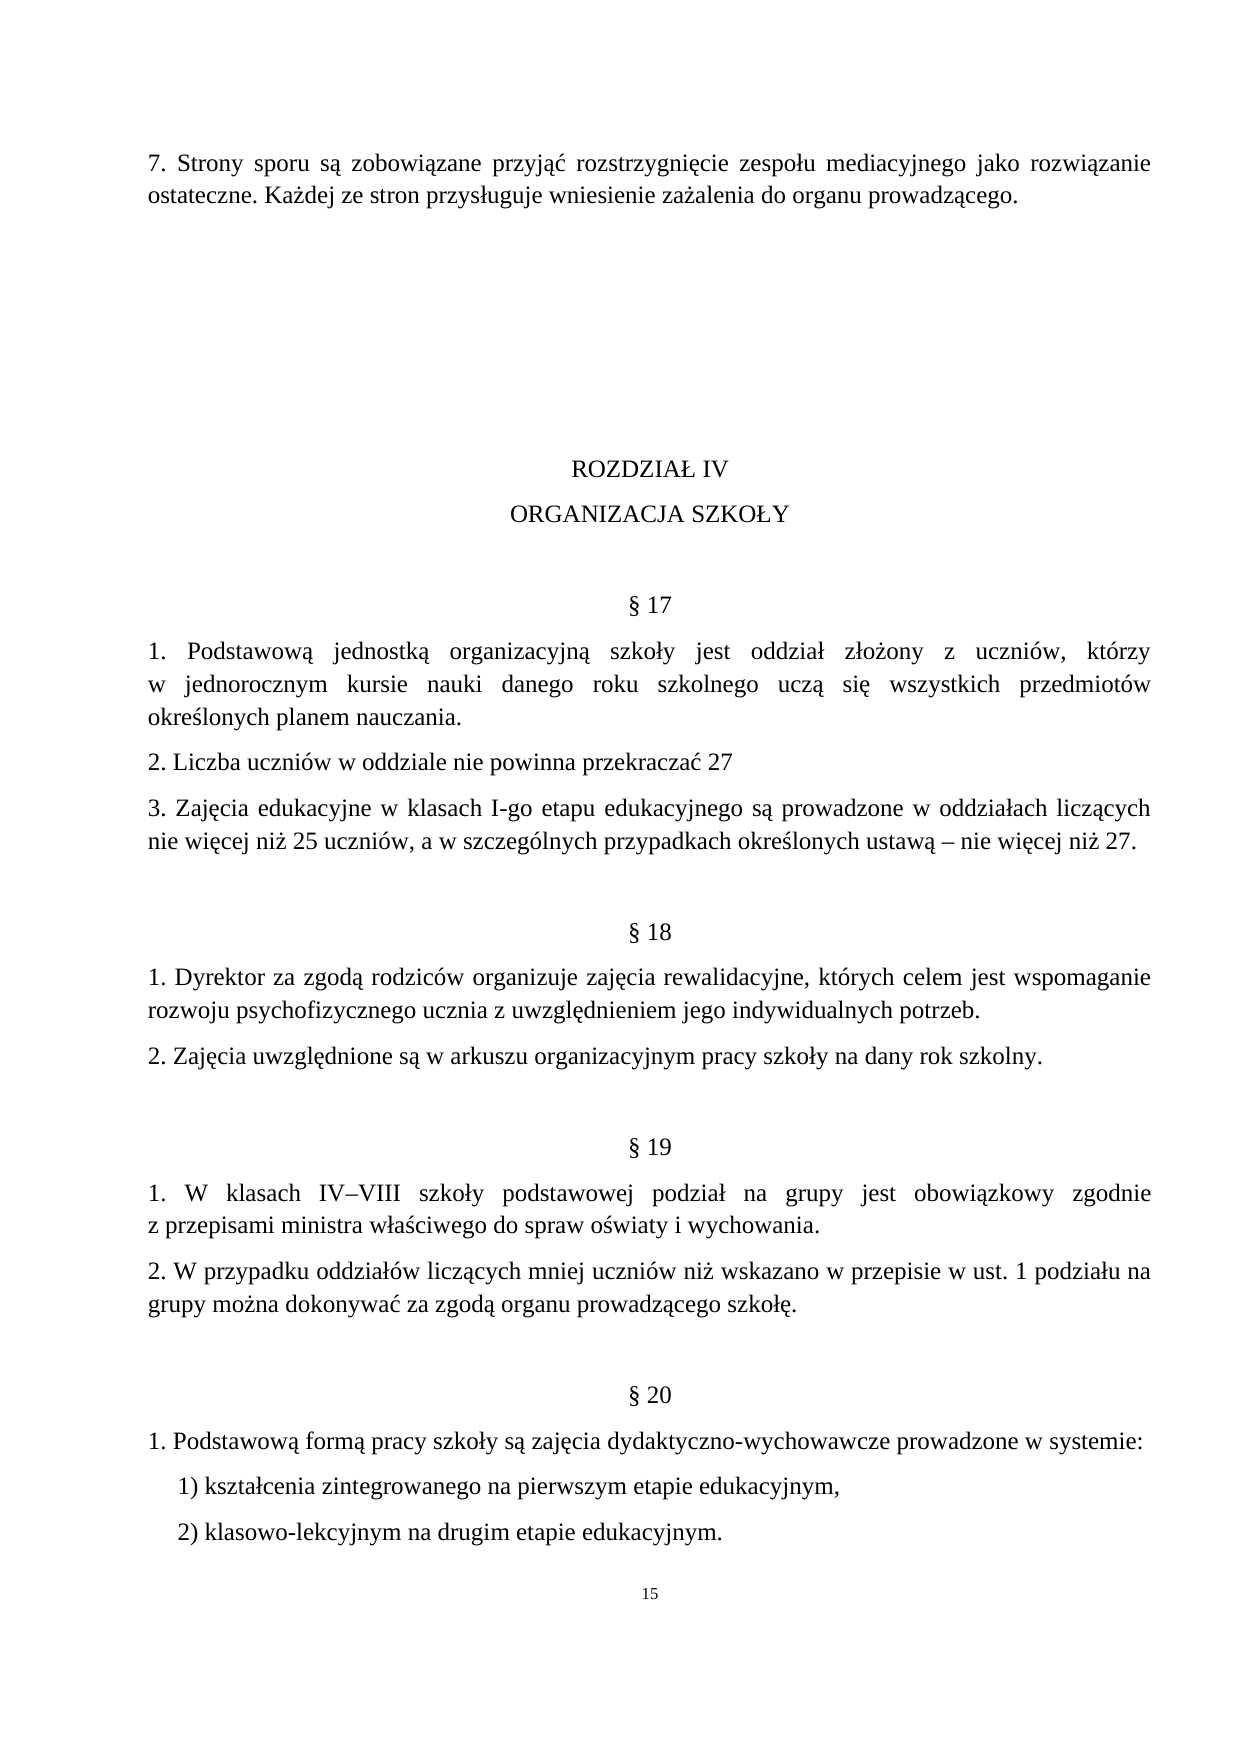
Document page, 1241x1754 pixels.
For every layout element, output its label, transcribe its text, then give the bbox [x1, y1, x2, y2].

text 2) klasowo-lekcyjnym na drugim etapie edukacyjnym. [177, 1517, 1152, 1546]
text § 18 [148, 917, 1152, 946]
text § 19 [148, 1132, 1152, 1161]
text § 20 [148, 1380, 1152, 1409]
text ORGANIZACJA SZKOŁY [148, 499, 1152, 528]
text 1. W klasach IV–VIII szkoły podstawowej podział na grupy jest obowiązkowy zgodnie z przepisami ministra właściwego do spraw oświaty i wychowania. [148, 1178, 1152, 1239]
text 1. Podstawową jednostką organizacyjną szkoły jest oddział złożony z uczniów, którzy w jednorocznym kursie nauki danego roku szkolnego uczą się wszystkich przedmiotów określonych planem nauczania. [148, 636, 1152, 731]
text 3. Zajęcia edukacyjne w klasach I-go etapu edukacyjnego są prowadzone w oddziałach liczących nie więcej niż 25 uczniów, a w szczególnych przypadkach określonych ustawą – nie więcej niż 27. [148, 793, 1152, 855]
text 2. W przypadku oddziałów liczących mniej uczniów niż wskazano w przepisie w ust. 1 podziału na grupy można dokonywać za zgodą organu prowadzącego szkołę. [148, 1256, 1152, 1318]
text 2. Liczba uczniów w oddziale nie powinna przekraczać 27 [148, 747, 1152, 776]
text 1. Podstawową formą pracy szkoły są zajęcia dydaktyczno-wychowawcze prowadzone w systemie: [148, 1426, 1152, 1454]
text § 17 [148, 590, 1152, 619]
text 1. Dyrektor za zgodą rodziców organizuje zajęcia rewalidacyjne, których celem jest wspomaganie rozwoju psychofizycznego ucznia z uwzględnieniem jego indywidualnych potrzeb. [148, 962, 1152, 1024]
text 2. Zajęcia uwzględnione są w arkuszu organizacyjnym pracy szkoły na dany rok szkolny. [148, 1041, 1152, 1070]
text 1) kształcenia zintegrowanego na pierwszym etapie edukacyjnym, [177, 1471, 1152, 1500]
text ROZDZIAŁ IV [148, 454, 1152, 482]
text 7. Strony sporu są zobowiązane przyjąć rozstrzygnięcie zespołu mediacyjnego jako rozwiązanie ostateczne. Każdej ze stron przysługuje wniesienie zażalenia do organu prowadzącego. [148, 148, 1152, 209]
